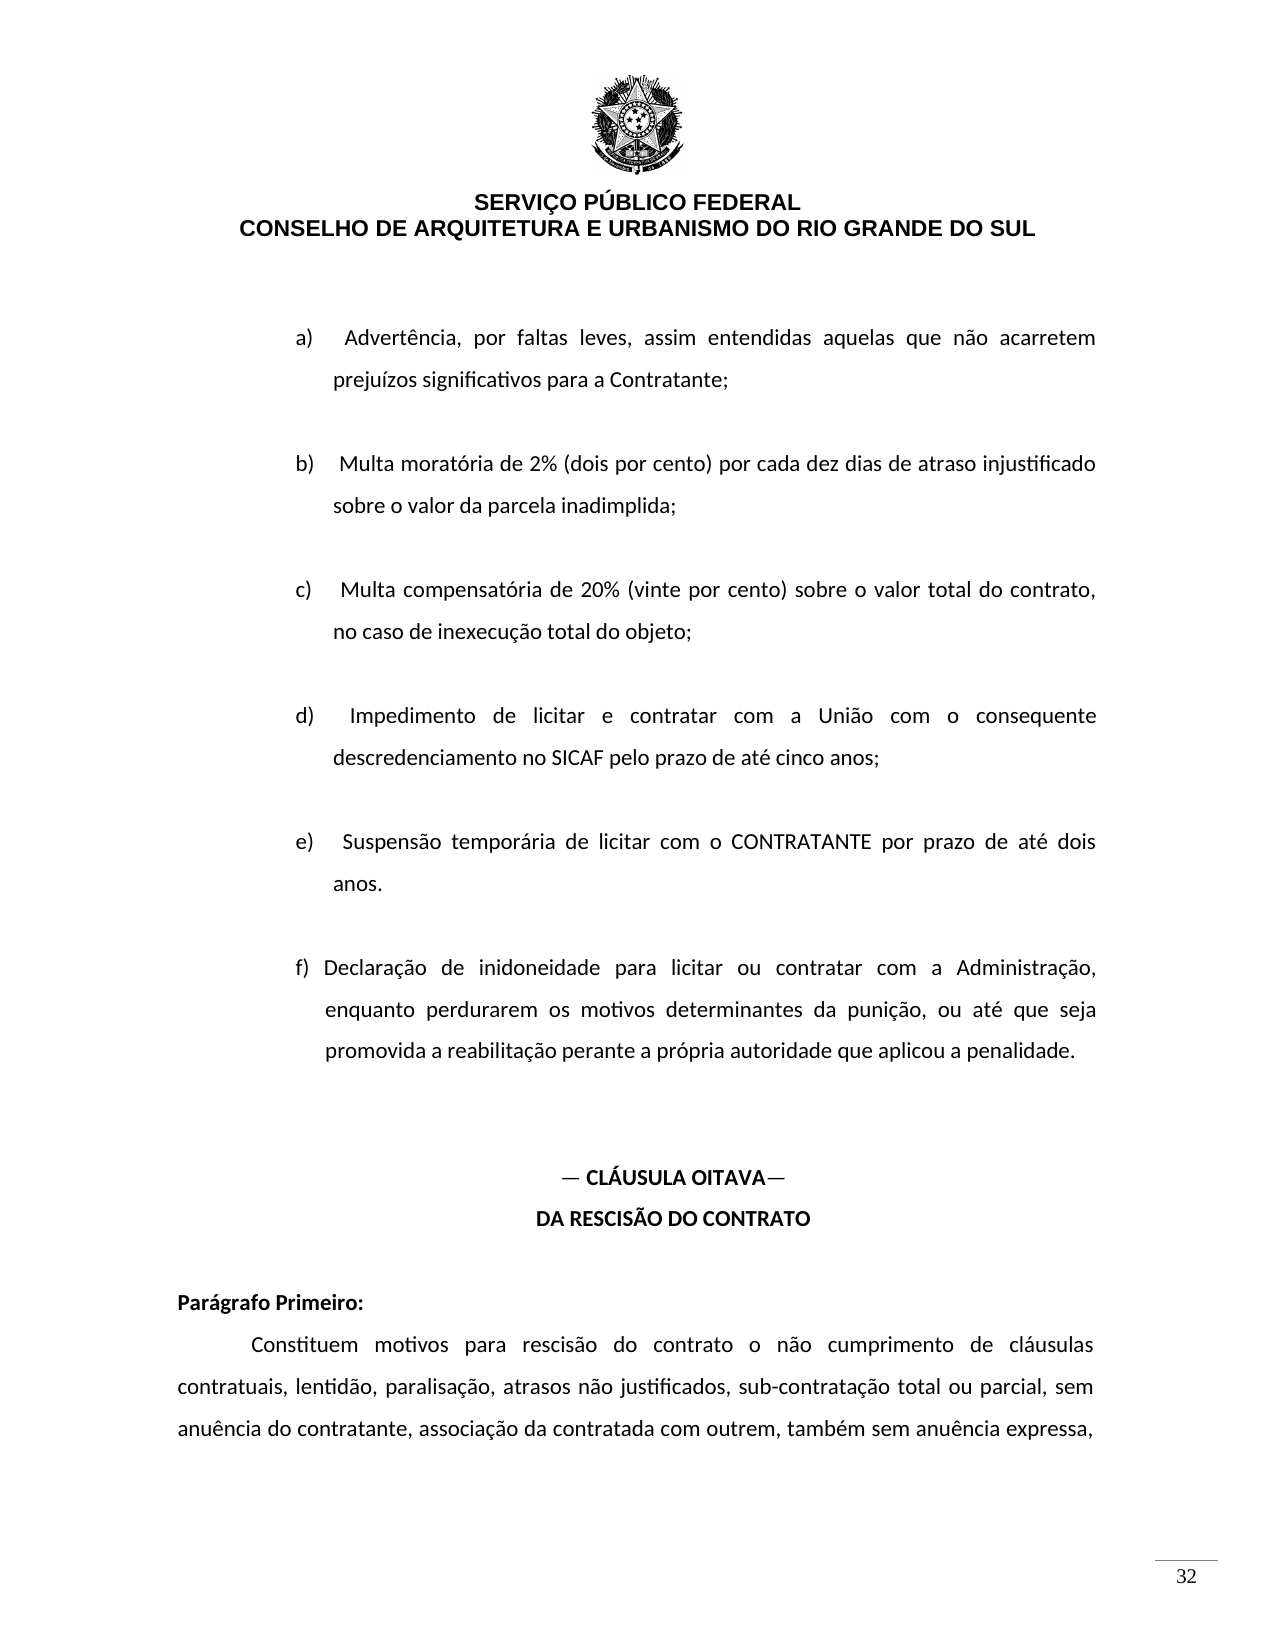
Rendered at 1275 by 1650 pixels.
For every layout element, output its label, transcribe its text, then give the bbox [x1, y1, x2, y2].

text DA RESCISÃO DO CONTRATO [251, 1204, 1096, 1233]
text — CLÁUSULA OITAVA— [251, 1163, 1096, 1191]
picture [591, 75, 684, 175]
list Impedimento de licitar e contratar com a União com o consequente descredenciamento no SICAF pelo prazo de até cinco anos; [295, 701, 1098, 771]
list Multa moratória de 2% (dois por cento) por cada dez dias de atraso injustificado sobre o valor da parcela inadimplida; [295, 449, 1098, 519]
text Parágrafo Primeiro: [177, 1288, 1105, 1317]
list Multa compensatória de 20% (vinte por cento) sobre o valor total do contrato, no caso de inexecução total do objeto; [295, 575, 1098, 645]
list Suspensão temporária de licitar com o CONTRATANTE por prazo de até dois anos. [295, 827, 1098, 897]
text f) Declaração de inidoneidade para licitar ou contratar com a Administração, enquanto perdurarem os motivos determinantes da punição, ou até que seja promovida a reabilitação perante a própria autoridade que aplicou a penalidade. [295, 953, 1098, 1065]
list Advertência, por faltas leves, assim entendidas aquelas que não acarretem prejuízos significativos para a Contratante; [295, 323, 1098, 393]
